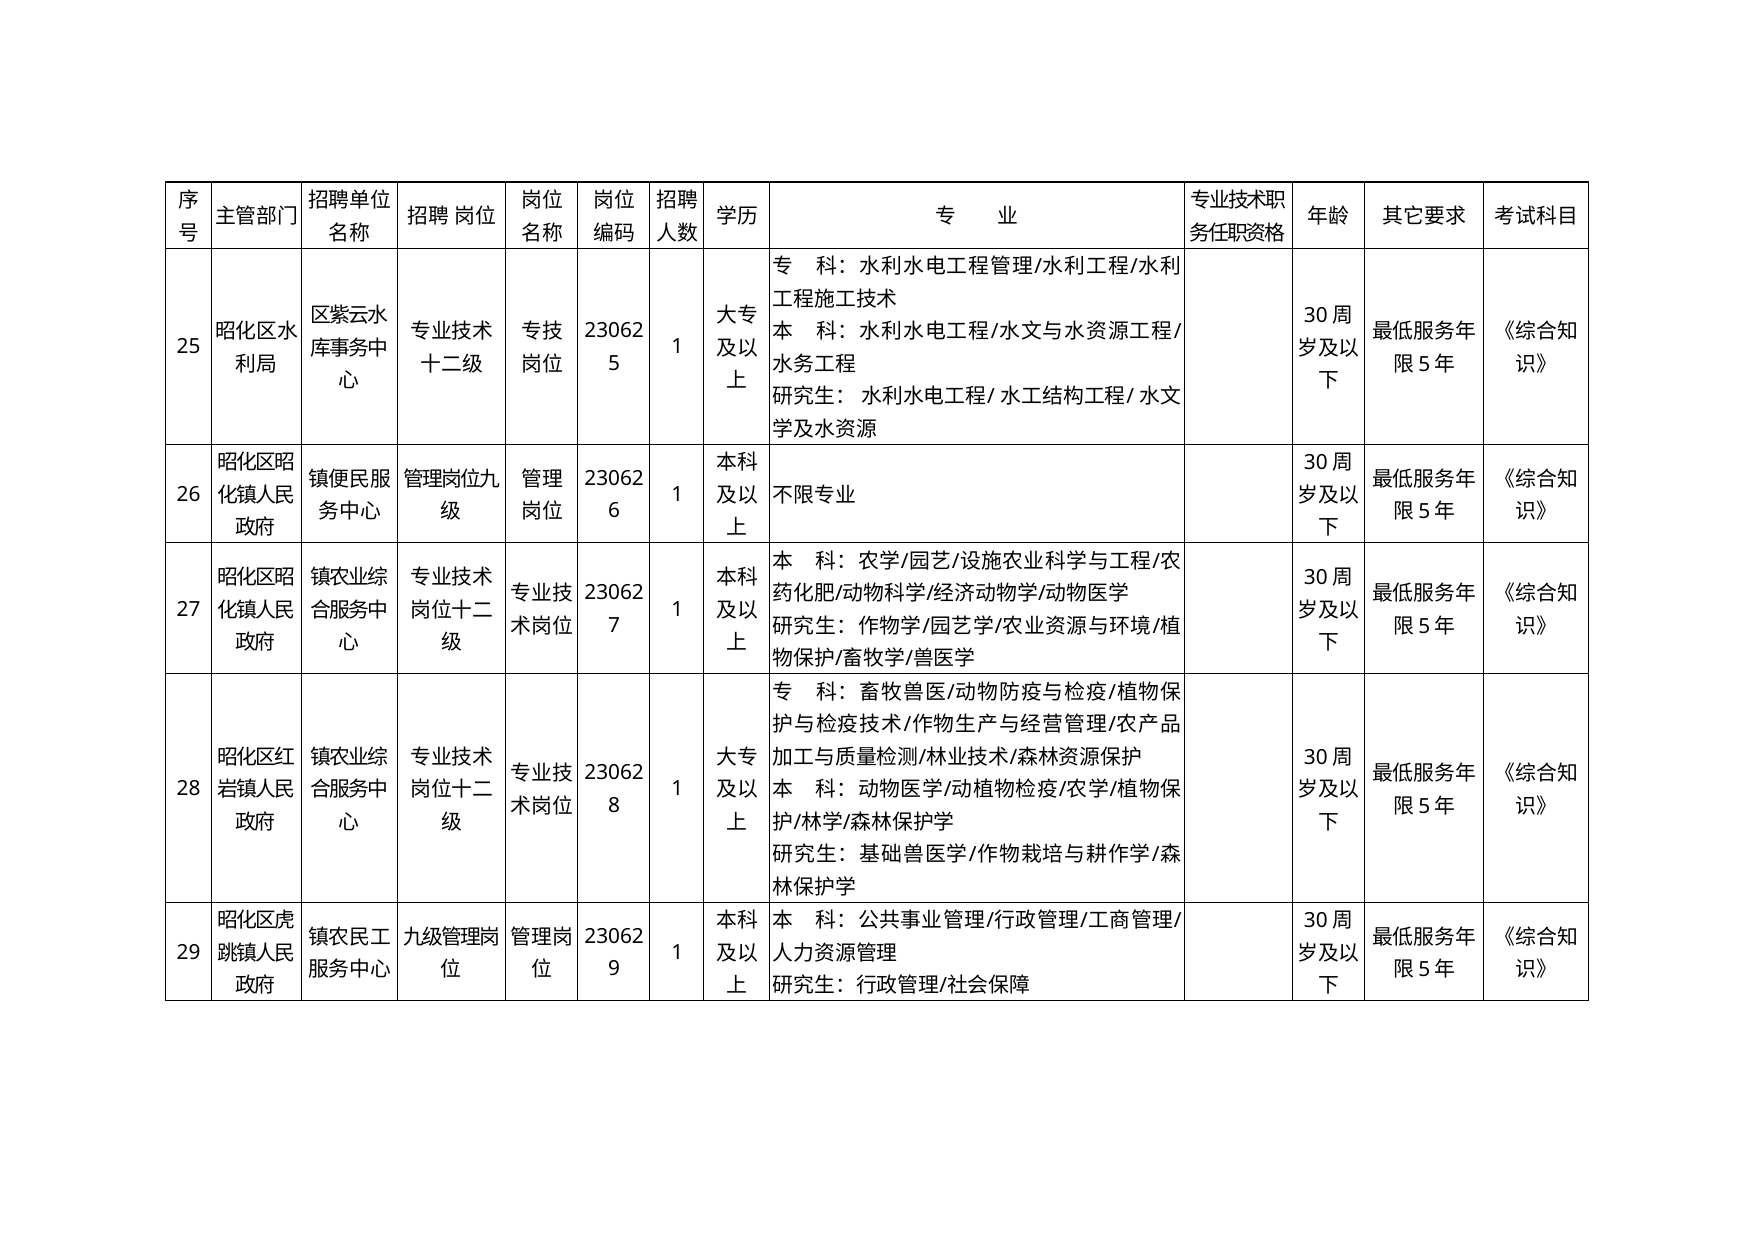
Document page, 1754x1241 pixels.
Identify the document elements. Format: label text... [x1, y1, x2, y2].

table_cell 《综合知识》 [1484, 674, 1588, 902]
table_cell 25 [166, 249, 211, 443]
table_cell 230626 [578, 445, 649, 542]
table_cell 区紫云水库事务中心 [302, 249, 397, 443]
table_cell 《综合知识》 [1484, 903, 1588, 1000]
table_cell 230629 [578, 903, 649, 1000]
table_cell 大专及以上 [704, 674, 769, 902]
table_cell 26 [166, 445, 211, 542]
table_cell 29 [166, 903, 211, 1000]
table_cell [1185, 543, 1292, 673]
table_cell 1 [650, 674, 703, 902]
table_cell 管理岗位 [506, 903, 577, 1000]
table_cell 昭化区红岩镇人民政府 [212, 674, 301, 902]
table_cell 本 科：农学/园艺/设施农业科学与工程/农药化肥/动物科学/经济动物学/动物医学 研究生：作物学/园艺学/农业资源与环境/植物保护/畜牧学/兽医学 [770, 543, 1184, 673]
table_header 岗位 名称 [506, 183, 577, 247]
table_cell 《综合知识》 [1484, 249, 1588, 443]
table_cell 昭化区昭化镇人民政府 [212, 445, 301, 542]
table_cell 230627 [578, 543, 649, 673]
table_cell 专业技术十二级 [398, 249, 505, 443]
table_cell 28 [166, 674, 211, 902]
table_cell 专技 岗位 [506, 249, 577, 443]
table_cell 镇农民工服务中心 [302, 903, 397, 1000]
table_cell 昭化区虎跳镇人民政府 [212, 903, 301, 1000]
table_cell 1 [650, 249, 703, 443]
table_cell 1 [650, 445, 703, 542]
table_cell 27 [166, 543, 211, 673]
table_cell 专 科：畜牧兽医/动物防疫与检疫/植物保护与检疫技术/作物生产与经营管理/农产品加工与质量检测/林业技术/森林资源保护 本 科：动物医学/动植物检疫/农学/植物保护/林学/森林保护学 研究生：基础兽医学/作物栽培与耕作学/森林保护学 [770, 674, 1184, 902]
table_cell 专业技术岗位 [506, 674, 577, 902]
table_header 招聘 岗位 [398, 183, 505, 247]
table_cell 管理 岗位 [506, 445, 577, 542]
table_cell 30周岁及以下 [1293, 903, 1364, 1000]
table_cell 30周岁及以下 [1293, 674, 1364, 902]
table_cell 230625 [578, 249, 649, 443]
table_cell 镇农业综合服务中心 [302, 674, 397, 902]
table_cell 本 科：公共事业管理/行政管理/工商管理/人力资源管理 研究生：行政管理/社会保障 [770, 903, 1184, 1000]
table_cell 九级管理岗位 [398, 903, 505, 1000]
table_cell 最低服务年限5年 [1365, 903, 1483, 1000]
table_cell [1185, 674, 1292, 902]
table_cell 230628 [578, 674, 649, 902]
table_cell 专业技术岗位 [506, 543, 577, 673]
table_cell 专业技术岗位十二级 [398, 543, 505, 673]
table_header 序号 [166, 183, 211, 247]
table_cell 《综合知识》 [1484, 445, 1588, 542]
table_cell 1 [650, 543, 703, 673]
table_header 年龄 [1293, 183, 1364, 247]
table_cell 专 科：水利水电工程管理/水利工程/水利工程施工技术 本 科：水利水电工程/水文与水资源工程/水务工程 研究生： 水利水电工程/ 水工结构工程/ 水文学及水资源 [770, 249, 1184, 443]
table_header 专 业 [770, 183, 1184, 247]
table_cell [1185, 249, 1292, 443]
table_header 岗位 编码 [578, 183, 649, 247]
table_header 考试科目 [1484, 183, 1588, 247]
table_header 招聘单位 名称 [302, 183, 397, 247]
table_cell 镇农业综合服务中心 [302, 543, 397, 673]
table_cell 不限专业 [770, 445, 1184, 542]
table_cell [1185, 445, 1292, 542]
table_cell 最低服务年限5年 [1365, 543, 1483, 673]
table_cell [1185, 903, 1292, 1000]
table_cell 本科及以上 [704, 445, 769, 542]
table_header 其它要求 [1365, 183, 1483, 247]
table_cell 最低服务年限5年 [1365, 674, 1483, 902]
table_cell 本科及以上 [704, 903, 769, 1000]
table_header 主管部门 [212, 183, 301, 247]
table_header 专业技术职务任职资格 [1185, 183, 1292, 247]
table_cell 《综合知识》 [1484, 543, 1588, 673]
table_cell 管理岗位九级 [398, 445, 505, 542]
table_cell 30周岁及以下 [1293, 445, 1364, 542]
table_cell 30周岁及以下 [1293, 543, 1364, 673]
table_cell 最低服务年限5年 [1365, 445, 1483, 542]
table_cell 大专及以上 [704, 249, 769, 443]
table_cell 30周岁及以下 [1293, 249, 1364, 443]
table_cell 昭化区水利局 [212, 249, 301, 443]
table_cell 最低服务年限5年 [1365, 249, 1483, 443]
table_header 学历 [704, 183, 769, 247]
table_cell 1 [650, 903, 703, 1000]
table_cell 本科及以上 [704, 543, 769, 673]
table_cell 昭化区昭化镇人民政府 [212, 543, 301, 673]
table_cell 专业技术岗位十二级 [398, 674, 505, 902]
table_cell 镇便民服务中心 [302, 445, 397, 542]
table_header 招聘 人数 [650, 183, 703, 247]
